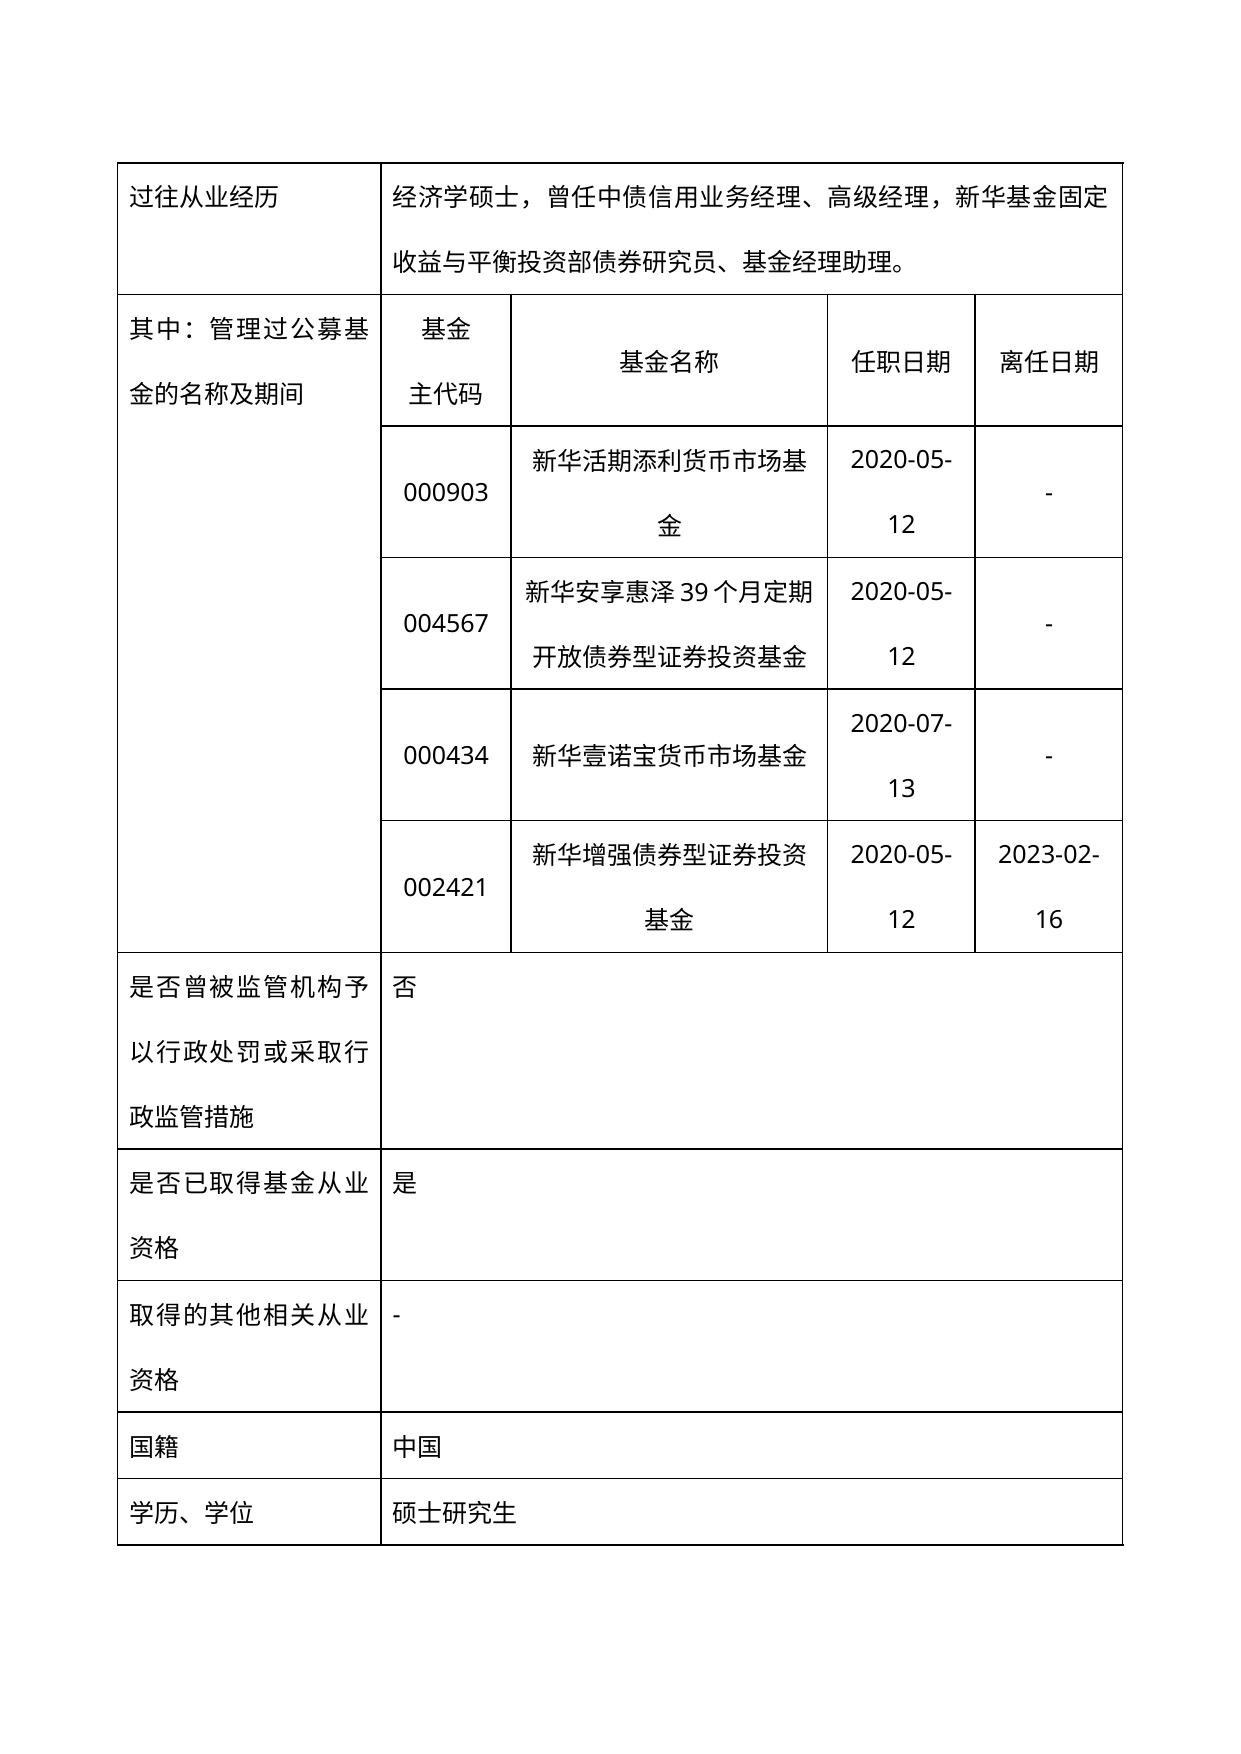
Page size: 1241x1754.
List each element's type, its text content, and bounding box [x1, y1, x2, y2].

table_cell 002421 [382, 821, 510, 951]
table_cell 004567 [382, 558, 510, 688]
table_cell 2020-07-13 [828, 690, 974, 820]
table_cell 学历、学位 [118, 1479, 380, 1544]
table_cell 000434 [382, 690, 510, 820]
table_cell 是否已取得基金从业资格 [118, 1150, 380, 1279]
table_cell 新华活期添利货币市场基金 [512, 427, 827, 557]
table_cell 2023-02-16 [976, 821, 1122, 951]
table_cell - [976, 690, 1122, 820]
table_cell 中国 [382, 1413, 1122, 1478]
table_cell 任职日期 [828, 295, 974, 425]
table_cell 国籍 [118, 1413, 380, 1478]
table_cell 基金 主代码 [382, 295, 510, 425]
table_cell 基金名称 [512, 295, 827, 425]
table_cell 过往从业经历 [118, 164, 380, 293]
table_cell 其中：管理过公募基金的名称及期间 [118, 295, 380, 951]
table_cell 经济学硕士，曾任中债信用业务经理、高级经理，新华基金固定收益与平衡投资部债券研究员、基金经理助理。 [382, 164, 1122, 293]
table_cell 否 [382, 953, 1122, 1148]
table_cell 新华壹诺宝货币市场基金 [512, 690, 827, 820]
table_cell 硕士研究生 [382, 1479, 1122, 1544]
table_cell - [382, 1281, 1122, 1411]
table_cell - [976, 558, 1122, 688]
table_cell 000903 [382, 427, 510, 557]
table_cell 取得的其他相关从业资格 [118, 1281, 380, 1411]
table_cell 2020-05-12 [828, 821, 974, 951]
table_cell 2020-05-12 [828, 427, 974, 557]
table_cell 是否曾被监管机构予以行政处罚或采取行政监管措施 [118, 953, 380, 1148]
table_cell 是 [382, 1150, 1122, 1279]
table_cell 新华安享惠泽39个月定期开放债券型证券投资基金 [512, 558, 827, 688]
table_cell 2020-05-12 [828, 558, 974, 688]
table_cell - [976, 427, 1122, 557]
table_cell 离任日期 [976, 295, 1122, 425]
table_cell 新华增强债券型证券投资基金 [512, 821, 827, 951]
